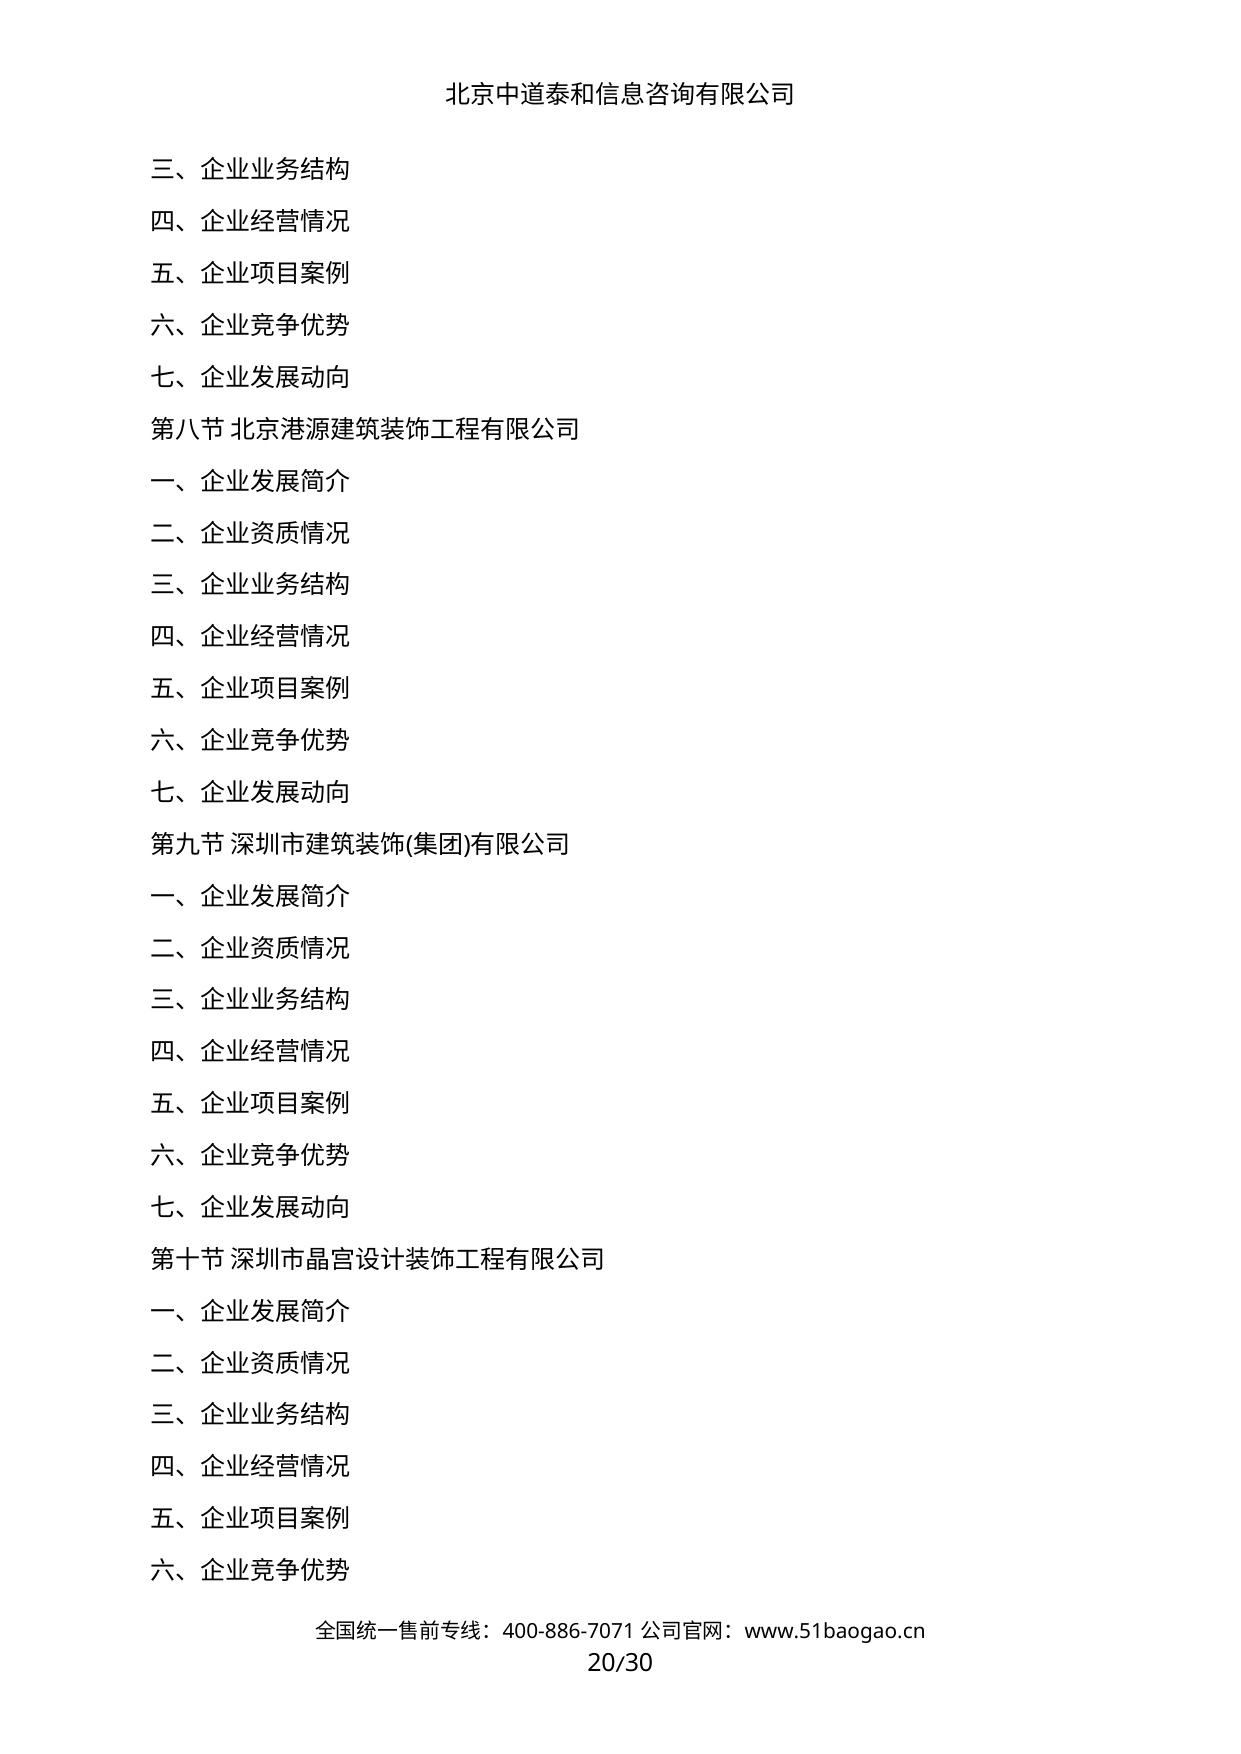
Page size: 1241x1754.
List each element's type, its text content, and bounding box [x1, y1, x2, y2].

text 三、企业业务结构 [150, 980, 1090, 1016]
text 五、企业项目案例 [150, 1084, 1090, 1120]
text 四、企业经营情况 [150, 617, 1090, 653]
text 六、企业竞争优势 [150, 721, 1090, 757]
text 一、企业发展简介 [150, 876, 1090, 912]
text 六、企业竞争优势 [150, 1551, 1090, 1587]
text 六、企业竞争优势 [150, 306, 1090, 342]
text 五、企业项目案例 [150, 1499, 1090, 1535]
text 四、企业经营情况 [150, 1032, 1090, 1068]
text 第八节 北京港源建筑装饰工程有限公司 [150, 409, 1090, 446]
text 二、企业资质情况 [150, 1343, 1090, 1379]
text 三、企业业务结构 [150, 565, 1090, 601]
text 五、企业项目案例 [150, 254, 1090, 290]
text 三、企业业务结构 [150, 1395, 1090, 1431]
text 一、企业发展简介 [150, 1291, 1090, 1327]
text 二、企业资质情况 [150, 928, 1090, 964]
text 四、企业经营情况 [150, 1447, 1090, 1483]
text 七、企业发展动向 [150, 1187, 1090, 1224]
text 一、企业发展简介 [150, 461, 1090, 497]
text 七、企业发展动向 [150, 772, 1090, 809]
text 六、企业竞争优势 [150, 1136, 1090, 1172]
text 第九节 深圳市建筑装饰(集团)有限公司 [150, 824, 1090, 861]
text 四、企业经营情况 [150, 202, 1090, 238]
text 第十节 深圳市晶宫设计装饰工程有限公司 [150, 1239, 1090, 1276]
text 二、企业资质情况 [150, 513, 1090, 549]
text 五、企业项目案例 [150, 669, 1090, 705]
text 三、企业业务结构 [150, 150, 1090, 186]
text 七、企业发展动向 [150, 357, 1090, 394]
